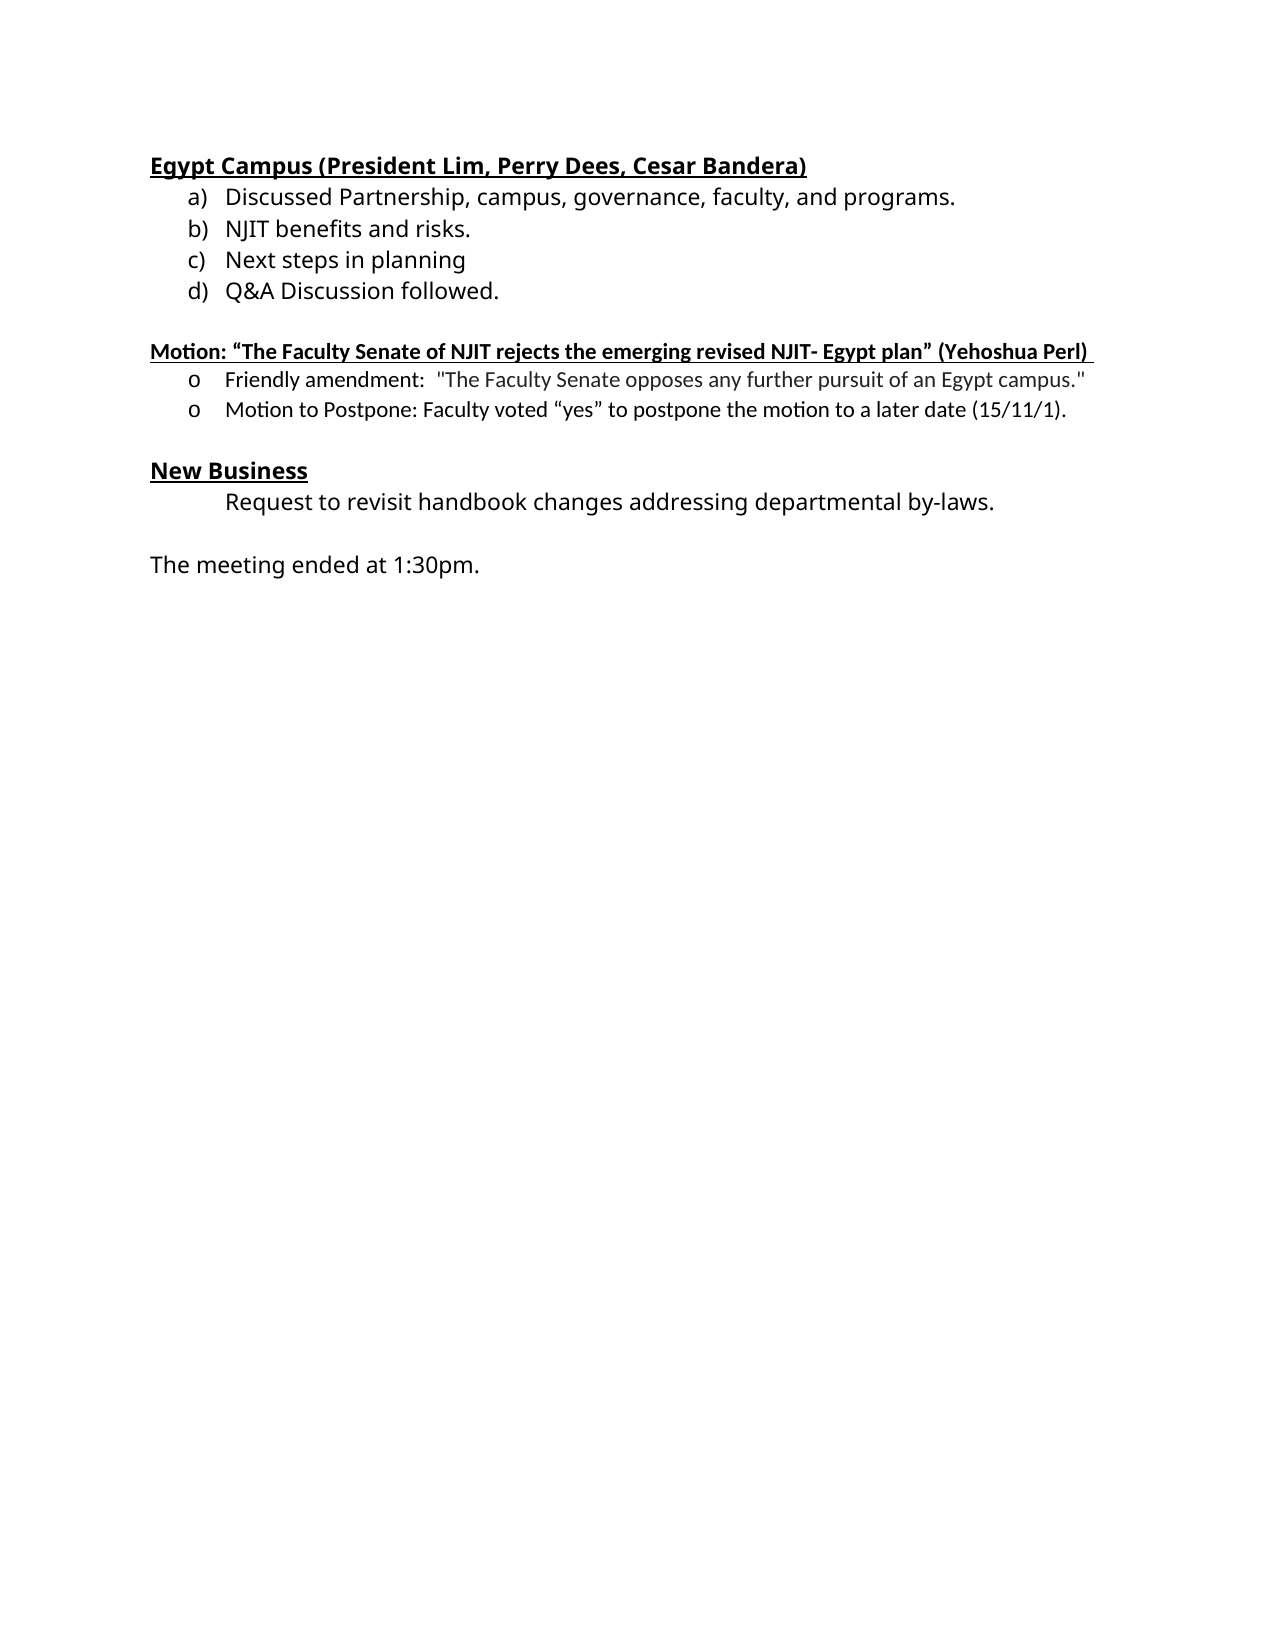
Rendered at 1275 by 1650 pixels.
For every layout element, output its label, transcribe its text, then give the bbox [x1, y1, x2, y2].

list Motion to Postpone: Faculty voted “yes” to postpone the motion to a later date (15/11/1). [187, 395, 1125, 424]
list Discussed Partnership, campus, governance, faculty, and programs. [187, 181, 1125, 212]
text New Business [150, 455, 1125, 486]
list Next steps in planning [187, 244, 1125, 275]
list NJIT benefits and risks. [187, 212, 1125, 244]
text Egypt Campus (President Lim, Perry Dees, Cesar Bandera) [150, 150, 1125, 181]
text Request to revisit handbook changes addressing departmental by-laws. [150, 486, 1125, 518]
list Friendly amendment: "The Faculty Senate opposes any further pursuit of an Egypt campus." [187, 366, 1125, 395]
text The meeting ended at 1:30pm. [150, 549, 1125, 580]
list Q&A Discussion followed. [187, 275, 1125, 306]
text Motion: “The Faculty Senate of NJIT rejects the emerging revised NJIT- Egypt plan” (Yehoshua Perl) [150, 337, 1125, 366]
